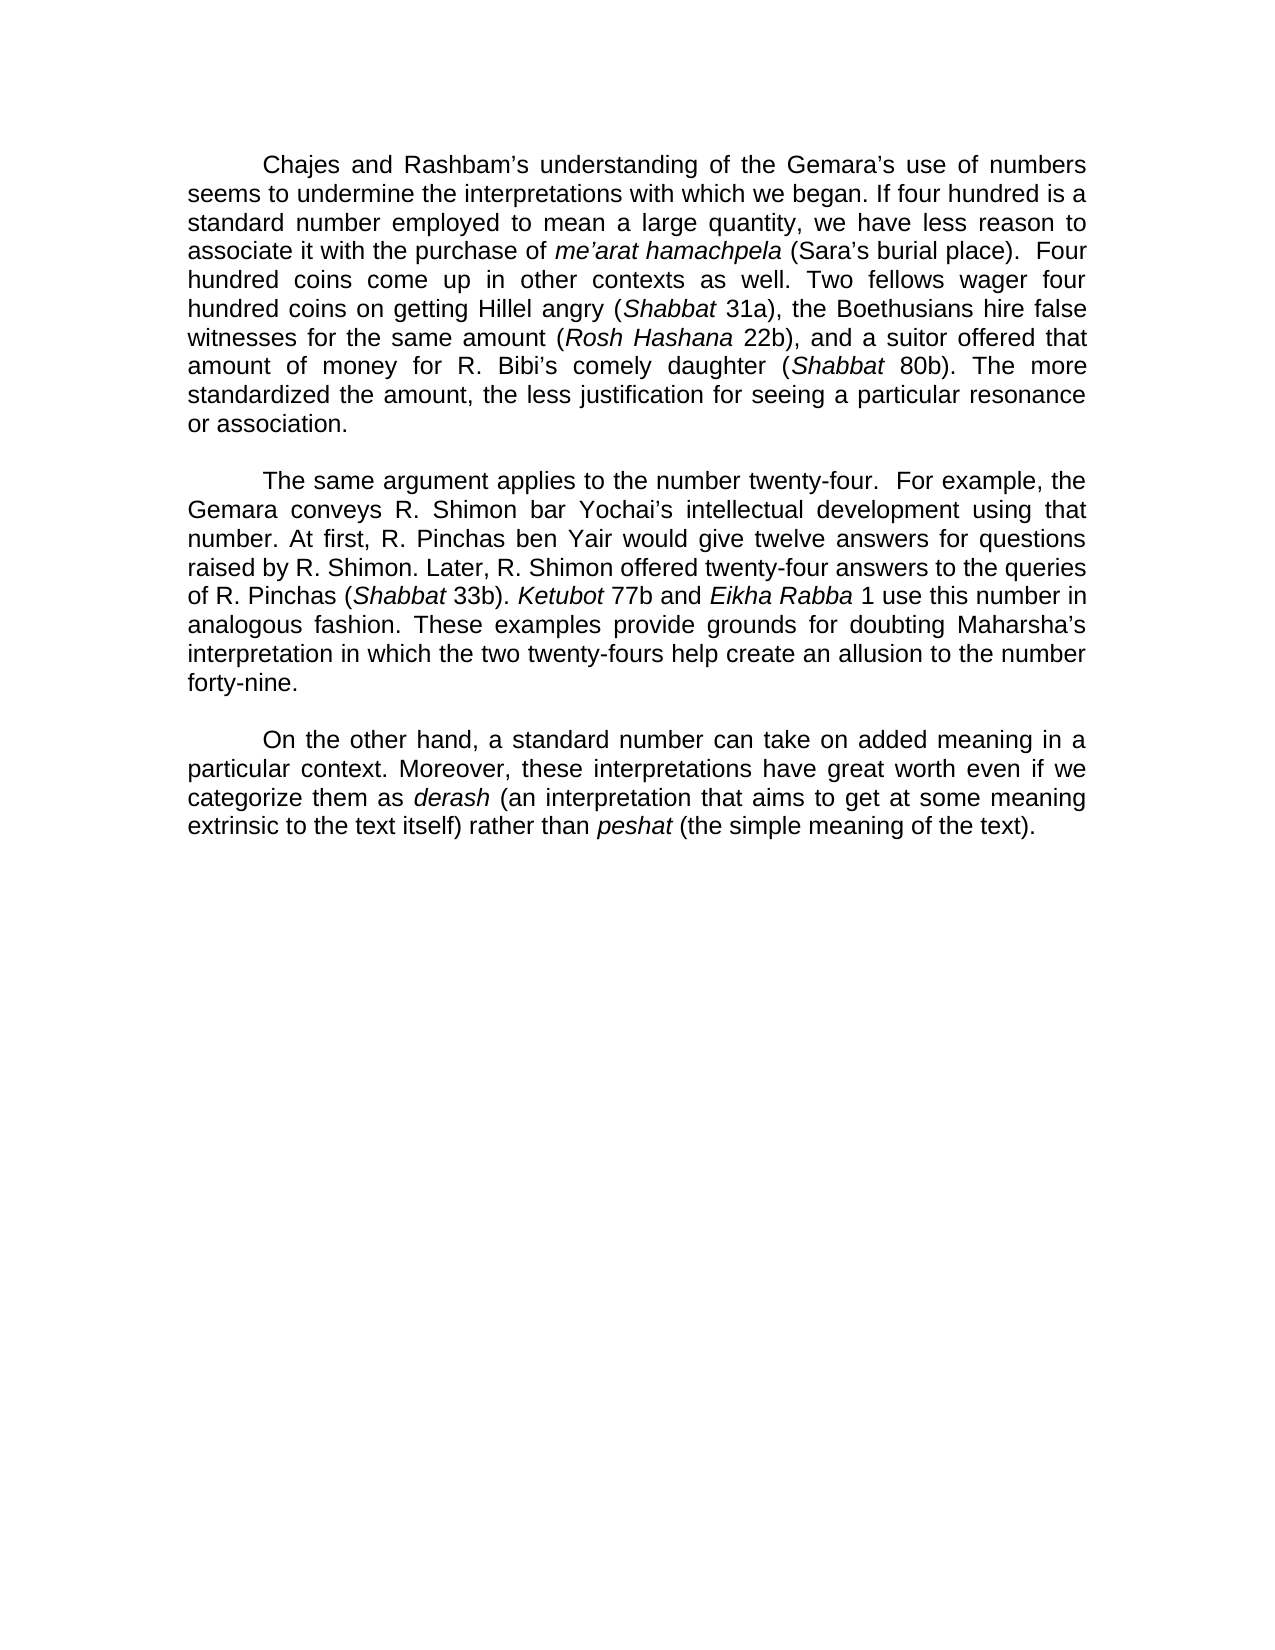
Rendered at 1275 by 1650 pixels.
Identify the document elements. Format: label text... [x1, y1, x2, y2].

text Chajes and Rashbam’s understanding of the Gemara’s use of numbers seems to undermine the interpretations with which we began. If four hundred is a standard number employed to mean a large quantity, we have less reason to associate it with the purchase of me’arat hamachpela (Sara’s burial place). Four hundred coins come up in other contexts as well. Two fellows wager four hundred coins on getting Hillel angry (Shabbat 31a), the Boethusians hire false witnesses for the same amount (Rosh Hashana 22b), and a suitor offered that amount of money for R. Bibi’s comely daughter (Shabbat 80b). The more standardized the amount, the less justification for seeing a particular resonance or association. [187, 150, 1088, 437]
text On the other hand, a standard number can take on added meaning in a particular context. Moreover, these interpretations have great worth even if we categorize them as derash (an interpretation that aims to get at some meaning extrinsic to the text itself) rather than peshat (the simple meaning of the text). [187, 725, 1088, 840]
text The same argument applies to the number twenty-four. For example, the Gemara conveys R. Shimon bar Yochai’s intellectual development using that number. At first, R. Pinchas ben Yair would give twelve answers for questions raised by R. Shimon. Later, R. Shimon offered twenty-four answers to the queries of R. Pinchas (Shabbat 33b). Ketubot 77b and Eikha Rabba 1 use this number in analogous fashion. These examples provide grounds for doubting Maharsha’s interpretation in which the two twenty-fours help create an allusion to the number forty-nine. [187, 466, 1088, 696]
